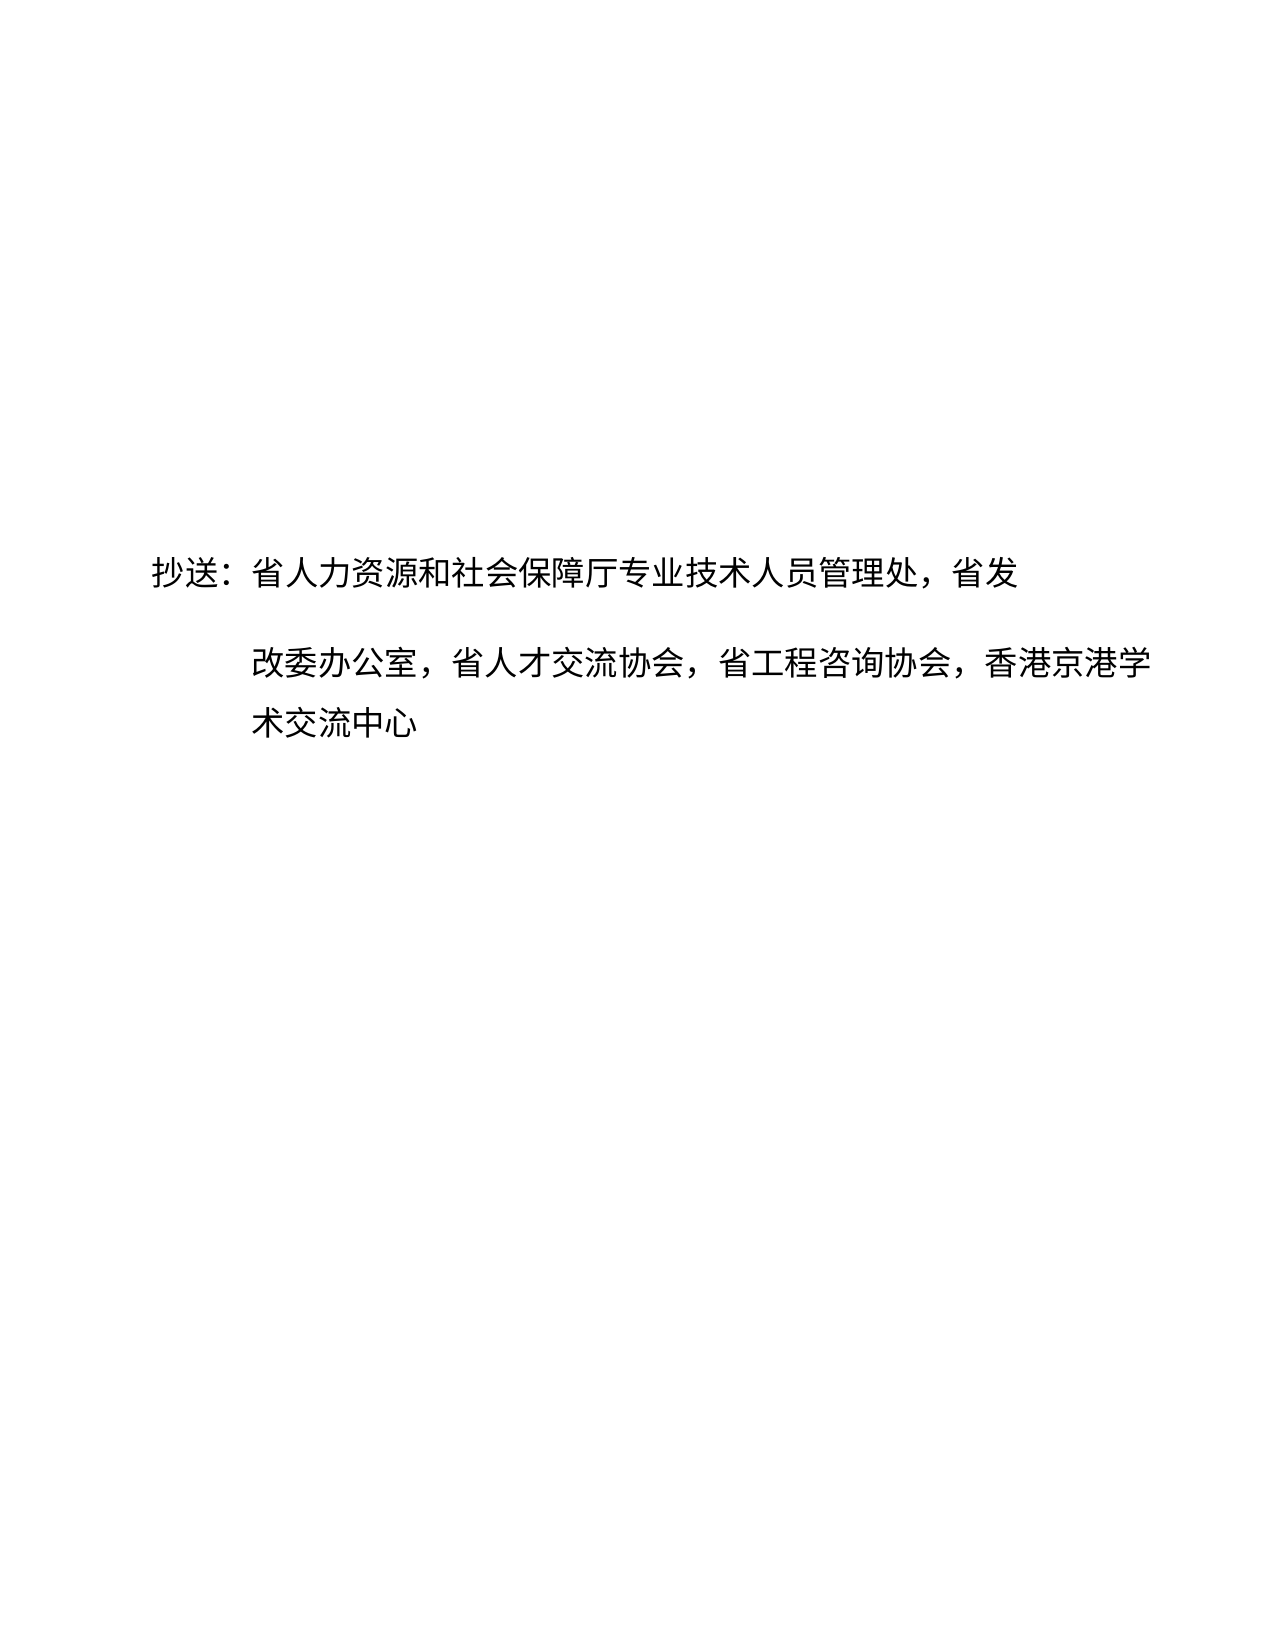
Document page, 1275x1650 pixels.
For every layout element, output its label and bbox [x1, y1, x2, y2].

table_header [118, 150, 1157, 748]
